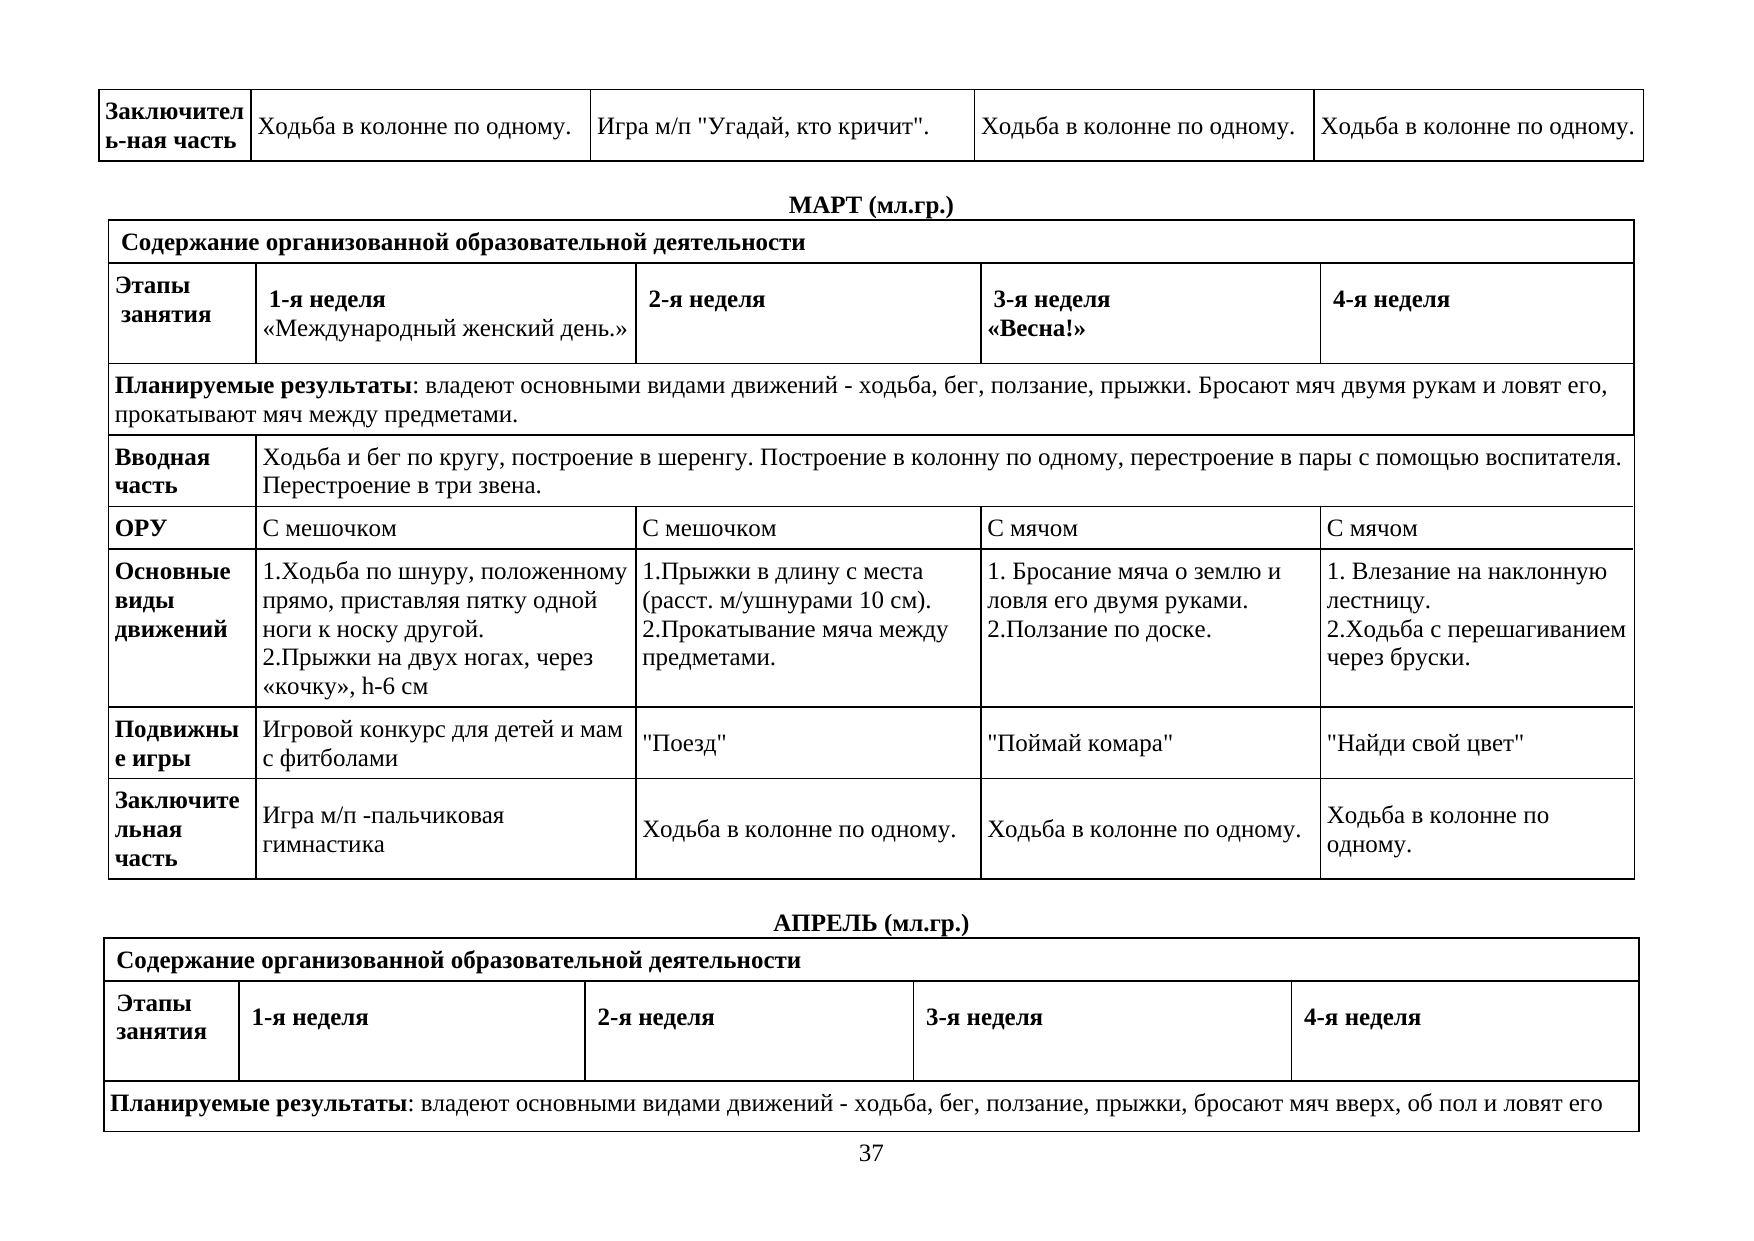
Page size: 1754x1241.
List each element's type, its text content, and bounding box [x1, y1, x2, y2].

table_cell 1.Ходьба по шнуру, положенному прямо, приставляя пятку одной ноги к носку другой. 2.Прыжки на двух ногах, через «кочку», h-6 см [257, 550, 635, 706]
table_cell Заключитель-ная часть [100, 90, 250, 160]
table_cell Вводная часть [109, 436, 255, 506]
table_cell С мешочком [257, 507, 635, 548]
text МАРТ (мл.гр.) [89, 191, 1654, 219]
table_cell Ходьба в колонне по одному. [1321, 778, 1634, 878]
table_cell 1.Прыжки в длину с места (расст. м/ушнурами 10 см). 2.Прокатывание мяча между предметами. [637, 550, 980, 706]
table_cell Этапы занятия [109, 264, 255, 362]
table_cell Планируемые результаты: владеют основными видами движений - ходьба, бег, ползание, прыжки. Бросают мяч двумя рукам и ловят его, прокатывают мяч между предметами. [109, 364, 1633, 434]
text АПРЕЛЬ (мл.гр.) [89, 908, 1654, 937]
table_cell Игра м/п "Угадай, кто кричит". [591, 90, 974, 160]
table_cell "Поезд" [637, 708, 980, 778]
table_cell Игра м/п -пальчиковая гимнастика [257, 779, 635, 878]
table_cell "Поймай комара" [982, 708, 1320, 778]
table_cell Основные виды движений [109, 550, 255, 706]
table_header Содержание организованной образовательной деятельности [109, 221, 1633, 262]
table_cell Ходьба в колонне по одному. [252, 90, 590, 160]
table_cell С мячом [1321, 506, 1634, 548]
table_cell Ходьба и бег по кругу, построение в шеренгу. Построение в колонну по одному, перестроение в пары с помощью воспитателя. Перестроение в три звена. [257, 436, 1634, 506]
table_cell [105, 1082, 1638, 1131]
table_cell 3-я неделя «Весна!» [982, 264, 1320, 362]
table_cell "Найди свой цвет" [1321, 706, 1634, 778]
table_cell ОРУ [109, 507, 255, 548]
table_cell 3-я неделя [914, 982, 1291, 1080]
table_cell С мешочком [637, 507, 980, 548]
table_cell Ходьба в колонне по одному. [1315, 90, 1643, 160]
table_cell Подвижные игры [109, 708, 255, 778]
table_cell Ходьба в колонне по одному. [637, 779, 980, 878]
table_cell 1. Бросание мяча о землю и ловля его двумя руками. 2.Ползание по доске. [982, 550, 1320, 706]
table_header Содержание организованной образовательной деятельности [105, 939, 1638, 980]
table_cell 4-я неделя [1292, 982, 1638, 1080]
table_cell 1-я неделя [240, 982, 584, 1080]
table_cell 2-я неделя [637, 264, 980, 362]
table_cell Этапы занятия [105, 982, 238, 1080]
table_cell 4-я неделя [1321, 264, 1633, 362]
table_cell Заключительная часть [109, 779, 255, 878]
table_cell С мячом [982, 507, 1320, 548]
table_cell Игровой конкурс для детей и мам с фитболами [257, 708, 635, 778]
table_cell Ходьба в колонне по одному. [982, 779, 1320, 878]
table_cell 1. Влезание на наклонную лестницу. 2.Ходьба с перешагиванием через бруски. [1321, 548, 1634, 706]
table_cell 2-я неделя [586, 982, 913, 1080]
table_cell Ходьба в колонне по одному. [975, 90, 1313, 160]
table_cell 1-я неделя «Международный женский день.» [257, 264, 635, 362]
